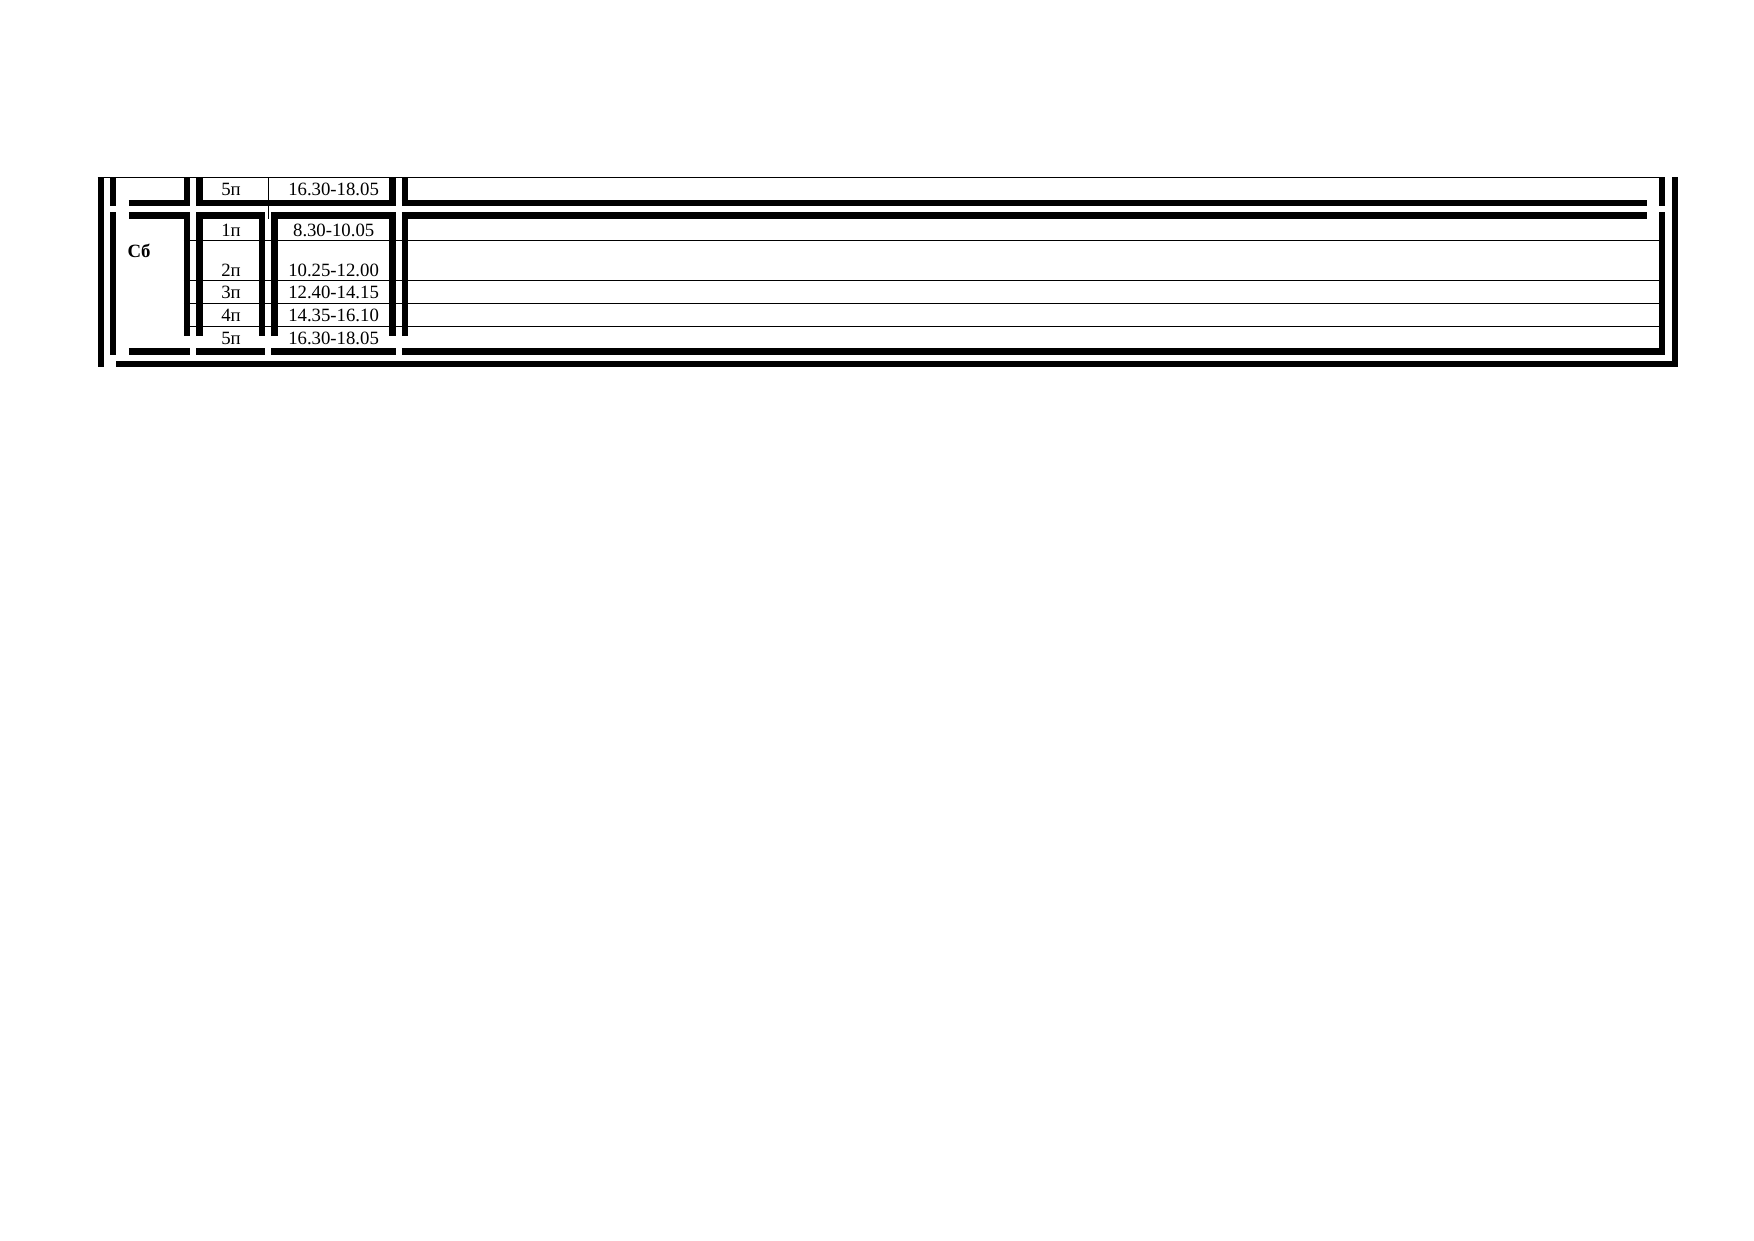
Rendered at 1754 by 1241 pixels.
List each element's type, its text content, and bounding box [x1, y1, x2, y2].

table_cell [399, 327, 1659, 348]
table_cell 10.25-12.00 [278, 241, 389, 280]
table_cell 3п [203, 281, 259, 303]
table_cell 8.30-10.05 [268, 200, 399, 240]
table_cell [408, 281, 1659, 303]
table_cell 5п [193, 327, 268, 348]
table_cell 5п [203, 178, 268, 200]
table_cell [408, 241, 1659, 280]
table_cell [399, 200, 1668, 240]
table_cell [408, 178, 1659, 200]
table_cell 4п [203, 304, 259, 326]
table_cell 16.30-18.05 [269, 178, 389, 200]
table_cell 14.35-16.10 [278, 304, 389, 326]
table_cell 1п [193, 200, 268, 240]
table_cell 12.40-14.15 [278, 281, 389, 303]
table_cell 16.30-18.05 [268, 327, 399, 348]
table_cell 2п [203, 241, 259, 280]
table_cell [408, 304, 1659, 326]
table_cell Сб [107, 200, 193, 348]
